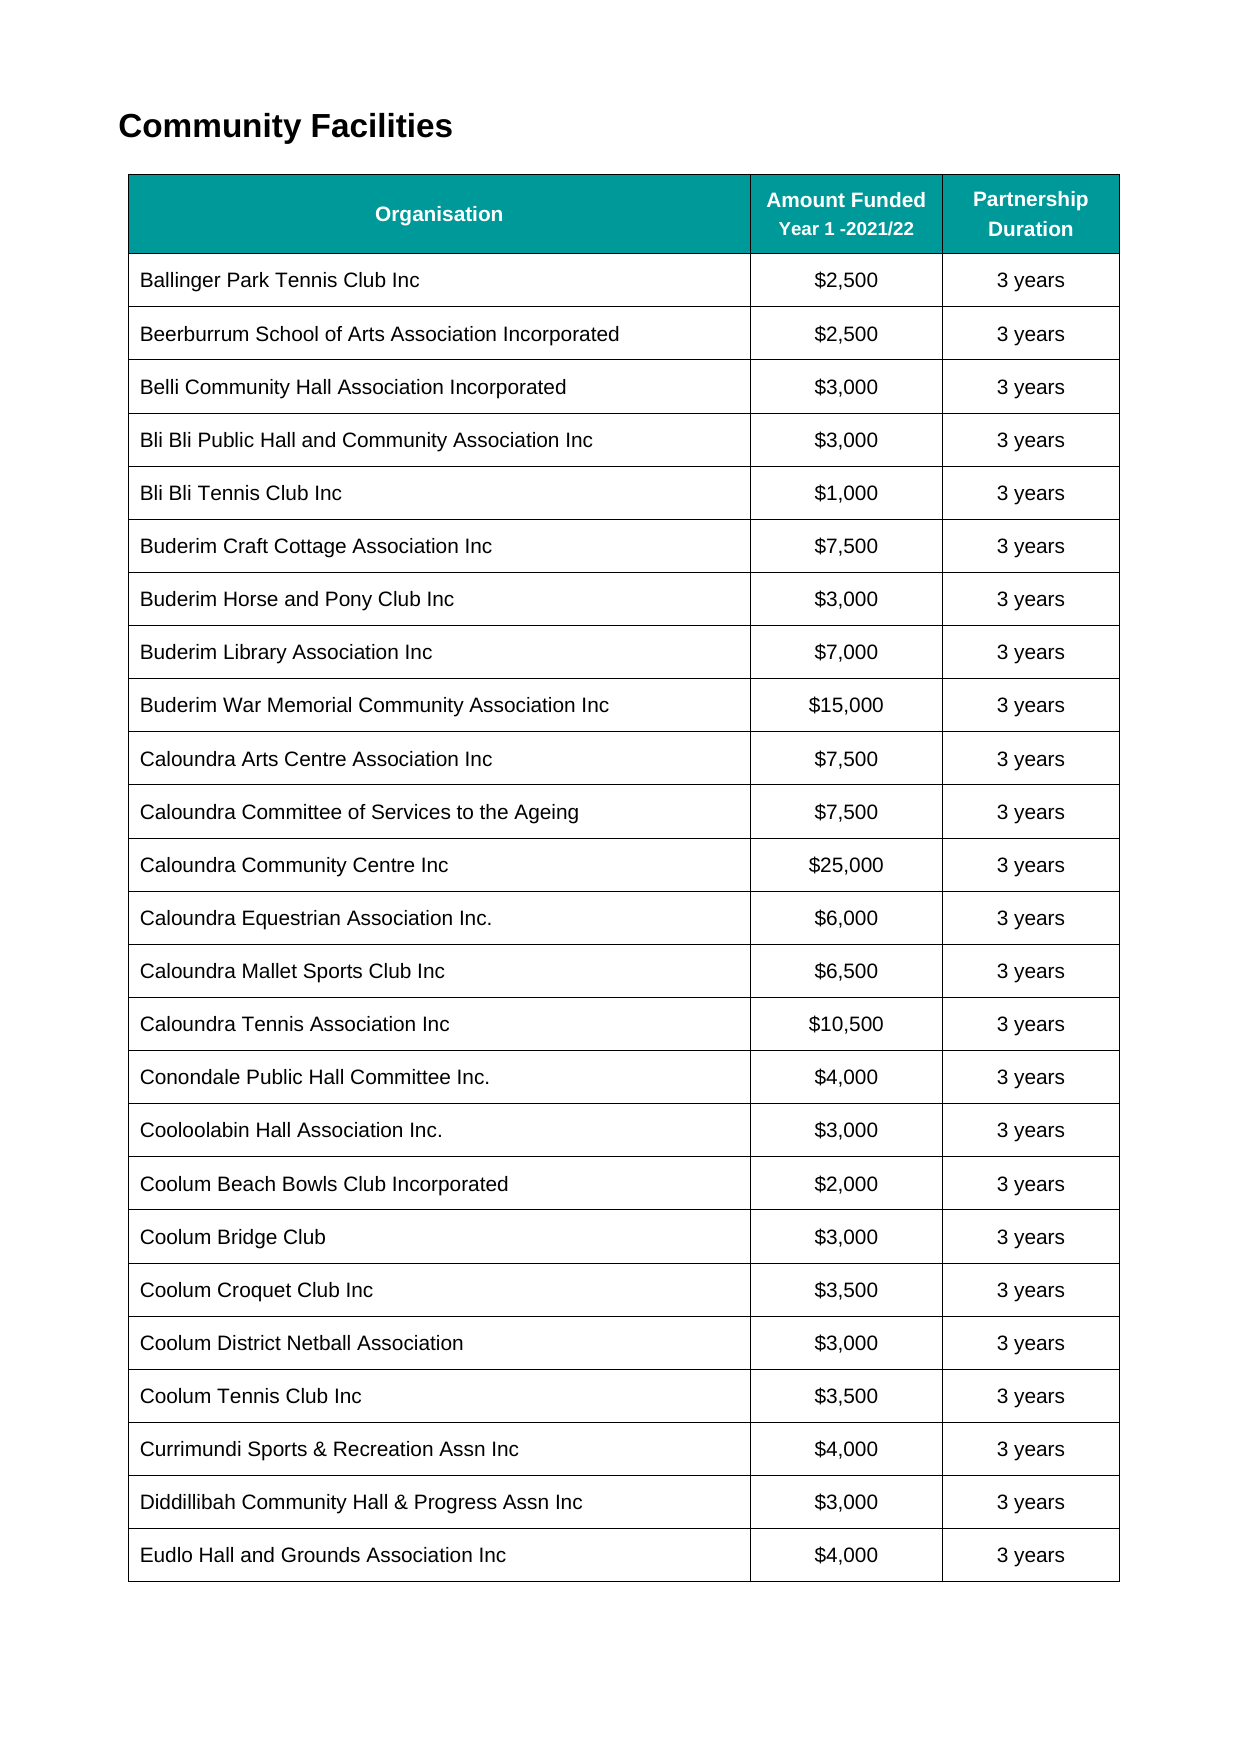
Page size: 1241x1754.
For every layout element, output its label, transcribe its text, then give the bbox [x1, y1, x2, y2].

table_cell 3 years [943, 785, 1119, 837]
table_cell 3 years [943, 1423, 1119, 1475]
table_header Organisation [129, 175, 750, 253]
table_cell 3 years [943, 1370, 1119, 1422]
table_cell Conondale Public Hall Committee Inc. [129, 1051, 750, 1103]
table_cell 3 years [943, 573, 1119, 625]
table_cell $3,000 [751, 1476, 942, 1528]
table_cell $7,000 [751, 626, 942, 678]
table_cell $1,000 [751, 467, 942, 519]
table_cell $3,000 [751, 1210, 942, 1262]
table_cell 3 years [943, 732, 1119, 784]
table_cell 3 years [943, 1476, 1119, 1528]
table_cell $3,000 [751, 414, 942, 466]
table_cell $4,000 [751, 1423, 942, 1475]
table_cell 3 years [943, 679, 1119, 731]
table_cell 3 years [943, 1210, 1119, 1262]
table_header Partnership Duration [943, 175, 1119, 253]
table_cell Coolum Beach Bowls Club Incorporated [129, 1157, 750, 1209]
table_cell Coolum District Netball Association [129, 1317, 750, 1369]
table_cell Cooloolabin Hall Association Inc. [129, 1104, 750, 1156]
table_cell 3 years [943, 1104, 1119, 1156]
table_cell Caloundra Equestrian Association Inc. [129, 892, 750, 944]
table_cell Diddillibah Community Hall & Progress Assn Inc [129, 1476, 750, 1528]
table_cell $3,500 [751, 1370, 942, 1422]
table_cell $25,000 [751, 839, 942, 891]
table_cell Coolum Bridge Club [129, 1210, 750, 1262]
table_cell 3 years [943, 892, 1119, 944]
table_cell $15,000 [751, 679, 942, 731]
table_cell Belli Community Hall Association Incorporated [129, 360, 750, 412]
table_cell $10,500 [751, 998, 942, 1050]
table_cell $3,000 [751, 1104, 942, 1156]
table_cell Coolum Tennis Club Inc [129, 1370, 750, 1422]
table_cell 3 years [943, 1529, 1119, 1581]
table_header Amount Funded Year 1 -2021/22 [751, 175, 942, 253]
table_cell $7,500 [751, 520, 942, 572]
table_cell Bli Bli Public Hall and Community Association Inc [129, 414, 750, 466]
table_cell $7,500 [751, 785, 942, 837]
table_cell $6,500 [751, 945, 942, 997]
table_cell Caloundra Mallet Sports Club Inc [129, 945, 750, 997]
table_cell $2,500 [751, 307, 942, 359]
table_cell $3,500 [751, 1264, 942, 1316]
table_cell Ballinger Park Tennis Club Inc [129, 254, 750, 306]
table_cell 3 years [943, 520, 1119, 572]
table_cell $4,000 [751, 1529, 942, 1581]
table_cell $3,000 [751, 360, 942, 412]
table_cell Caloundra Community Centre Inc [129, 839, 750, 891]
table_cell 3 years [943, 839, 1119, 891]
table_cell 3 years [943, 414, 1119, 466]
table_cell 3 years [943, 1051, 1119, 1103]
table_cell 3 years [943, 1317, 1119, 1369]
table_cell Currimundi Sports & Recreation Assn Inc [129, 1423, 750, 1475]
table_cell Coolum Croquet Club Inc [129, 1264, 750, 1316]
table_cell 3 years [943, 467, 1119, 519]
table_cell 3 years [943, 254, 1119, 306]
table_cell Buderim War Memorial Community Association Inc [129, 679, 750, 731]
table_cell $2,000 [751, 1157, 942, 1209]
table_cell 3 years [943, 945, 1119, 997]
table_cell 3 years [943, 360, 1119, 412]
table_cell 3 years [943, 626, 1119, 678]
table_cell Buderim Horse and Pony Club Inc [129, 573, 750, 625]
table_cell Beerburrum School of Arts Association Incorporated [129, 307, 750, 359]
table_cell $3,000 [751, 1317, 942, 1369]
table_cell Eudlo Hall and Grounds Association Inc [129, 1529, 750, 1581]
table_cell 3 years [943, 998, 1119, 1050]
table_cell $3,000 [751, 573, 942, 625]
table_cell Caloundra Committee of Services to the Ageing [129, 785, 750, 837]
table_cell 3 years [943, 1264, 1119, 1316]
table_cell $2,500 [751, 254, 942, 306]
table_cell $6,000 [751, 892, 942, 944]
table_cell $4,000 [751, 1051, 942, 1103]
table_cell Buderim Craft Cottage Association Inc [129, 520, 750, 572]
table_cell $7,500 [751, 732, 942, 784]
text Community Facilities [118, 106, 1122, 145]
table_cell Bli Bli Tennis Club Inc [129, 467, 750, 519]
table_cell Caloundra Tennis Association Inc [129, 998, 750, 1050]
table_cell 3 years [943, 1157, 1119, 1209]
table_cell Buderim Library Association Inc [129, 626, 750, 678]
table_cell Caloundra Arts Centre Association Inc [129, 732, 750, 784]
table_cell 3 years [943, 307, 1119, 359]
